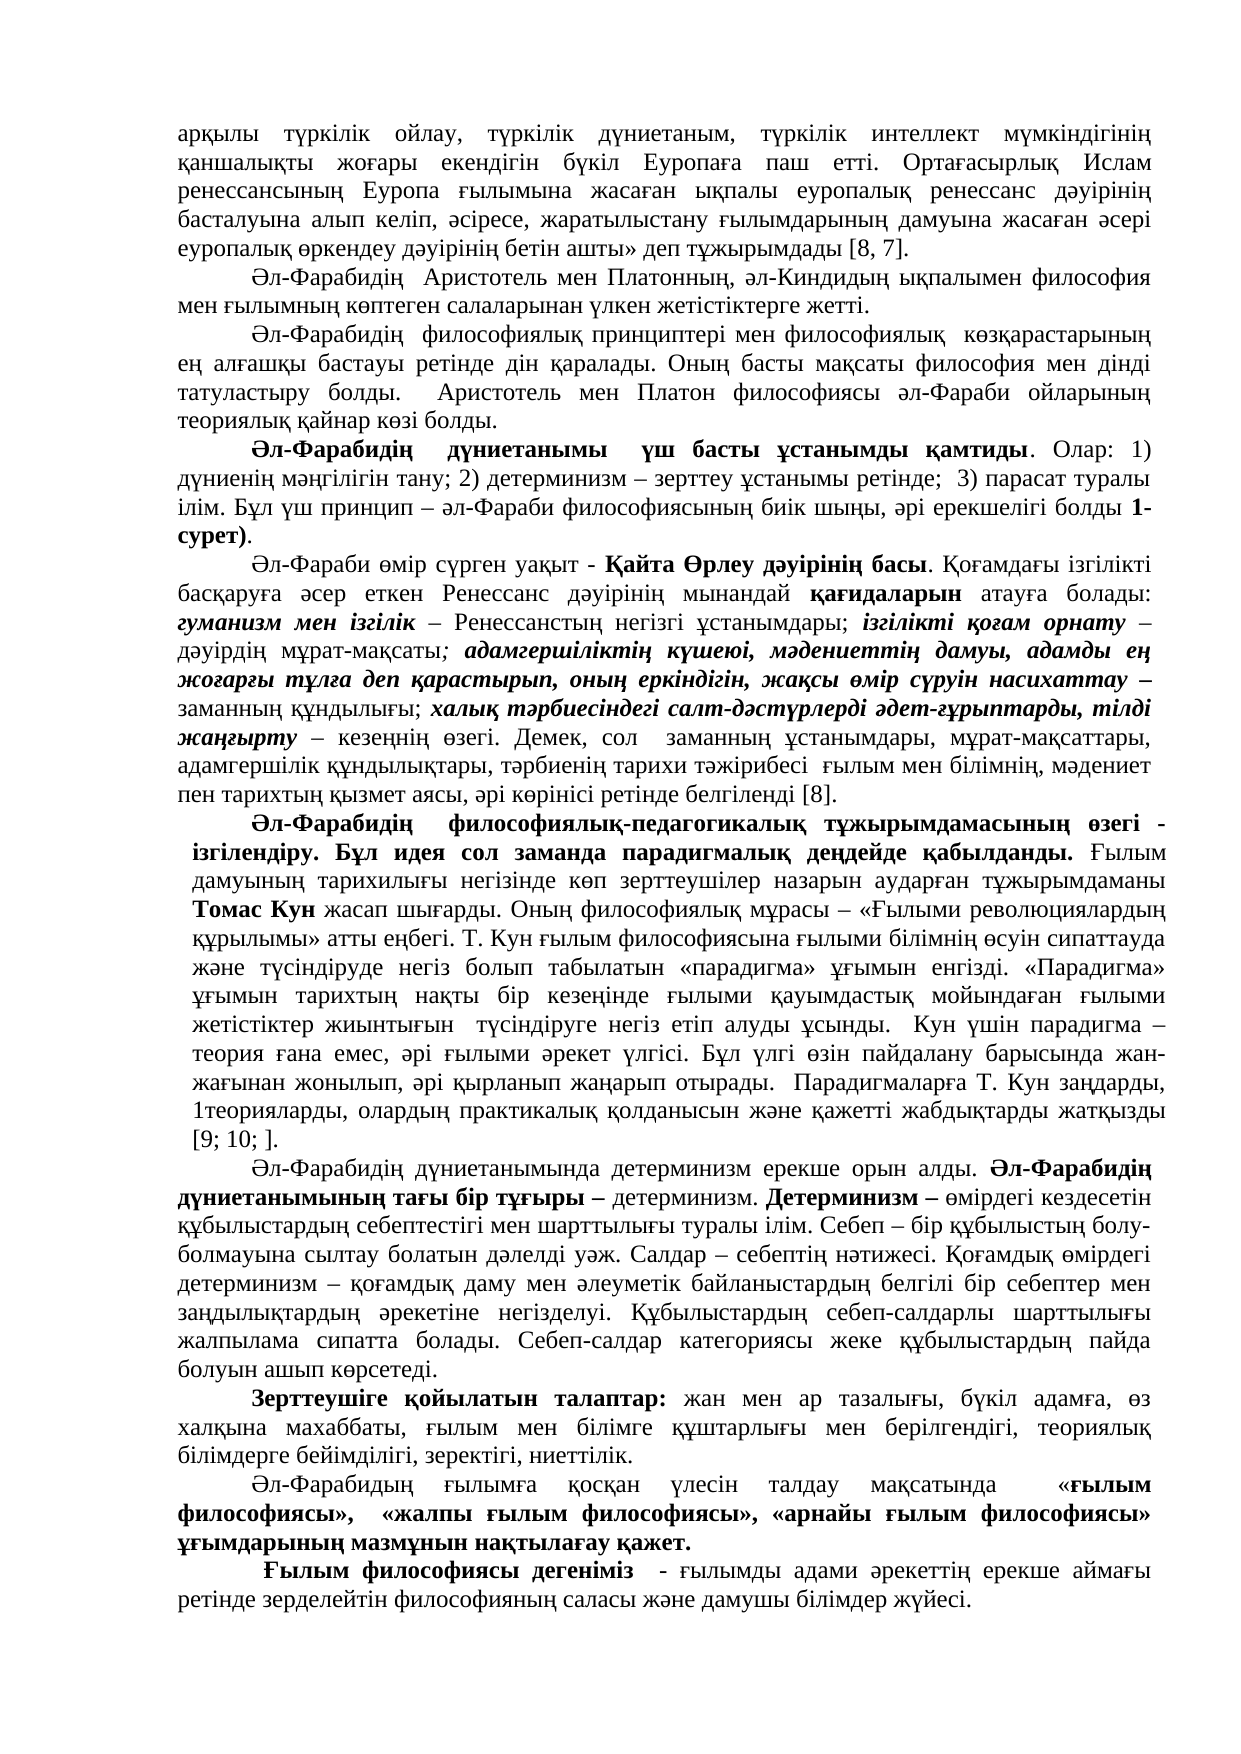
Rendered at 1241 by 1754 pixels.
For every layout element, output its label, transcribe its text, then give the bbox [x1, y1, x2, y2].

text Әл-Фарабидің Аристотель мен Платонның, әл-Киндидың ықпалымен философия мен ғылымның көптеген салаларынан үлкен жетістіктерге жетті. [177, 262, 1152, 319]
text Әл-Фарабидің дүниетанымында детерминизм ерекше орын алды. Әл-Фарабидің дүниетанымының тағы бір тұғыры – детерминизм. Детерминизм – өмірдегі кездесетін құбылыстардың себептестігі мен шарттылығы туралы ілім. Себеп – бір құбылыстың болу-болмауына сылтау болатын дәлелді уәж. Салдар – себептің нәтижесі. Қоғамдық өмірдегі детерминизм – қоғамдық даму мен әлеуметік байланыстардың белгілі бір себептер мен заңдылықтардың әрекетіне негізделуі. Құбылыстардың себеп-салдарлы шарттылығы жалпылама сипатта болады. Себеп-салдар категориясы жеке құбылыстардың пайда болуын ашып көрсетеді. [177, 1153, 1152, 1383]
text Зерттеушіге қойылатын талаптар: жан мен ар тазалығы, бүкіл адамға, өз халқына махаббаты, ғылым мен білімге құштарлығы мен берілгендігі, теориялық білімдерге бейімділігі, зеректігі, ниеттілік. [177, 1383, 1152, 1469]
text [177, 118, 1152, 262]
text Әл-Фарабидің дүниетанымы үш басты ұстанымды қамтиды. Олар: 1) дүниенің мәңгілігін тану; 2) детерминизм – зерттеу ұстанымы ретінде; 3) парасат туралы ілім. Бұл үш принцип – әл-Фараби философиясының биік шыңы, әрі ерекшелігі болды 1-сурет). [177, 434, 1152, 549]
text Ғылым философиясы дегеніміз - ғылымды адами әрекеттің ерекше аймағы ретінде зерделейтін философияның саласы және дамушы білімдер жүйесі. [177, 1556, 1152, 1613]
text Әл-Фарабидің философиялық принциптері мен философиялық көзқарастарының ең алғашқы бастауы ретінде дін қаралады. Оның басты мақсаты философия мен дінді татуластыру болды. Аристотель мен Платон философиясы әл-Фараби ойларының теориялық қайнар көзі болды. [177, 319, 1152, 434]
text Әл-Фарабидің философиялық-педагогикалық тұжырымдамасының өзегі - ізгілендіру. Бұл идея сол заманда парадигмалық деңдейде қабылданды. Ғылым дамуының тарихилығы негізінде көп зерттеушілер назарын аударған тұжырымдаманы Томас Кун жасап шығарды. Оның философиялық мұрасы – «Ғылыми революциялардың құрылымы» атты еңбегі. Т. Кун ғылым философиясына ғылыми білімнің өсуін сипаттауда және түсіндіруде негіз болып табылатын «парадигма» ұғымын енгізді. «Парадигма» ұғымын тарихтың нақты бір кезеңінде ғылыми қауымдастық мойындаған ғылыми жетістіктер жиынтығын түсіндіруге негіз етіп алуды ұсынды. Кун үшін парадигма – теория ғана емес, әрі ғылыми әрекет үлгісі. Бұл үлгі өзін пайдалану барысында жан-жағынан жонылып, әрі қырланып жаңарып отырады. Парадигмаларға Т. Кун заңдарды, 1теорияларды, олардың практикалық қолданысын және қажетті жабдықтарды жатқызды [9; 10; ]. [177, 808, 1152, 1153]
text Әл-Фарабидың ғылымға қосқан үлесін талдау мақсатында «ғылым философиясы», «жалпы ғылым философиясы», «арнайы ғылым философиясы» ұғымдарының мазмұнын нақтылағау қажет. [177, 1469, 1152, 1556]
text Әл-Фараби өмір сүрген уақыт - Қайта Өрлеу дәуірінің басы. Қоғамдағы ізгілікті басқаруға әсер еткен Ренессанс дәуірінің мынандай қағидаларын атауға болады: гуманизм мен ізгілік – Ренессанстың негізгі ұстанымдары; ізгілікті қоғам орнату – дәуірдің мұрат-мақсаты; адамгершіліктің күшеюі, мәдениеттің дамуы, адамды ең жоғарғы тұлға деп қарастырып, оның еркіндігін, жақсы өмір сүруін насихаттау – заманның құндылығы; халық тәрбиесіндегі салт-дәстүрлерді әдет-ғұрыптарды, тілді жаңғырту – кезеңнің өзегі. Демек, сол заманның ұстанымдары, мұрат-мақсаттары, адамгершілік құндылықтары, тәрбиенің тарихи тәжірибесі ғылым мен білімнің, мәдениет пен тарихтың қызмет аясы, әрі көрінісі ретінде белгіленді [8]. [177, 549, 1152, 808]
